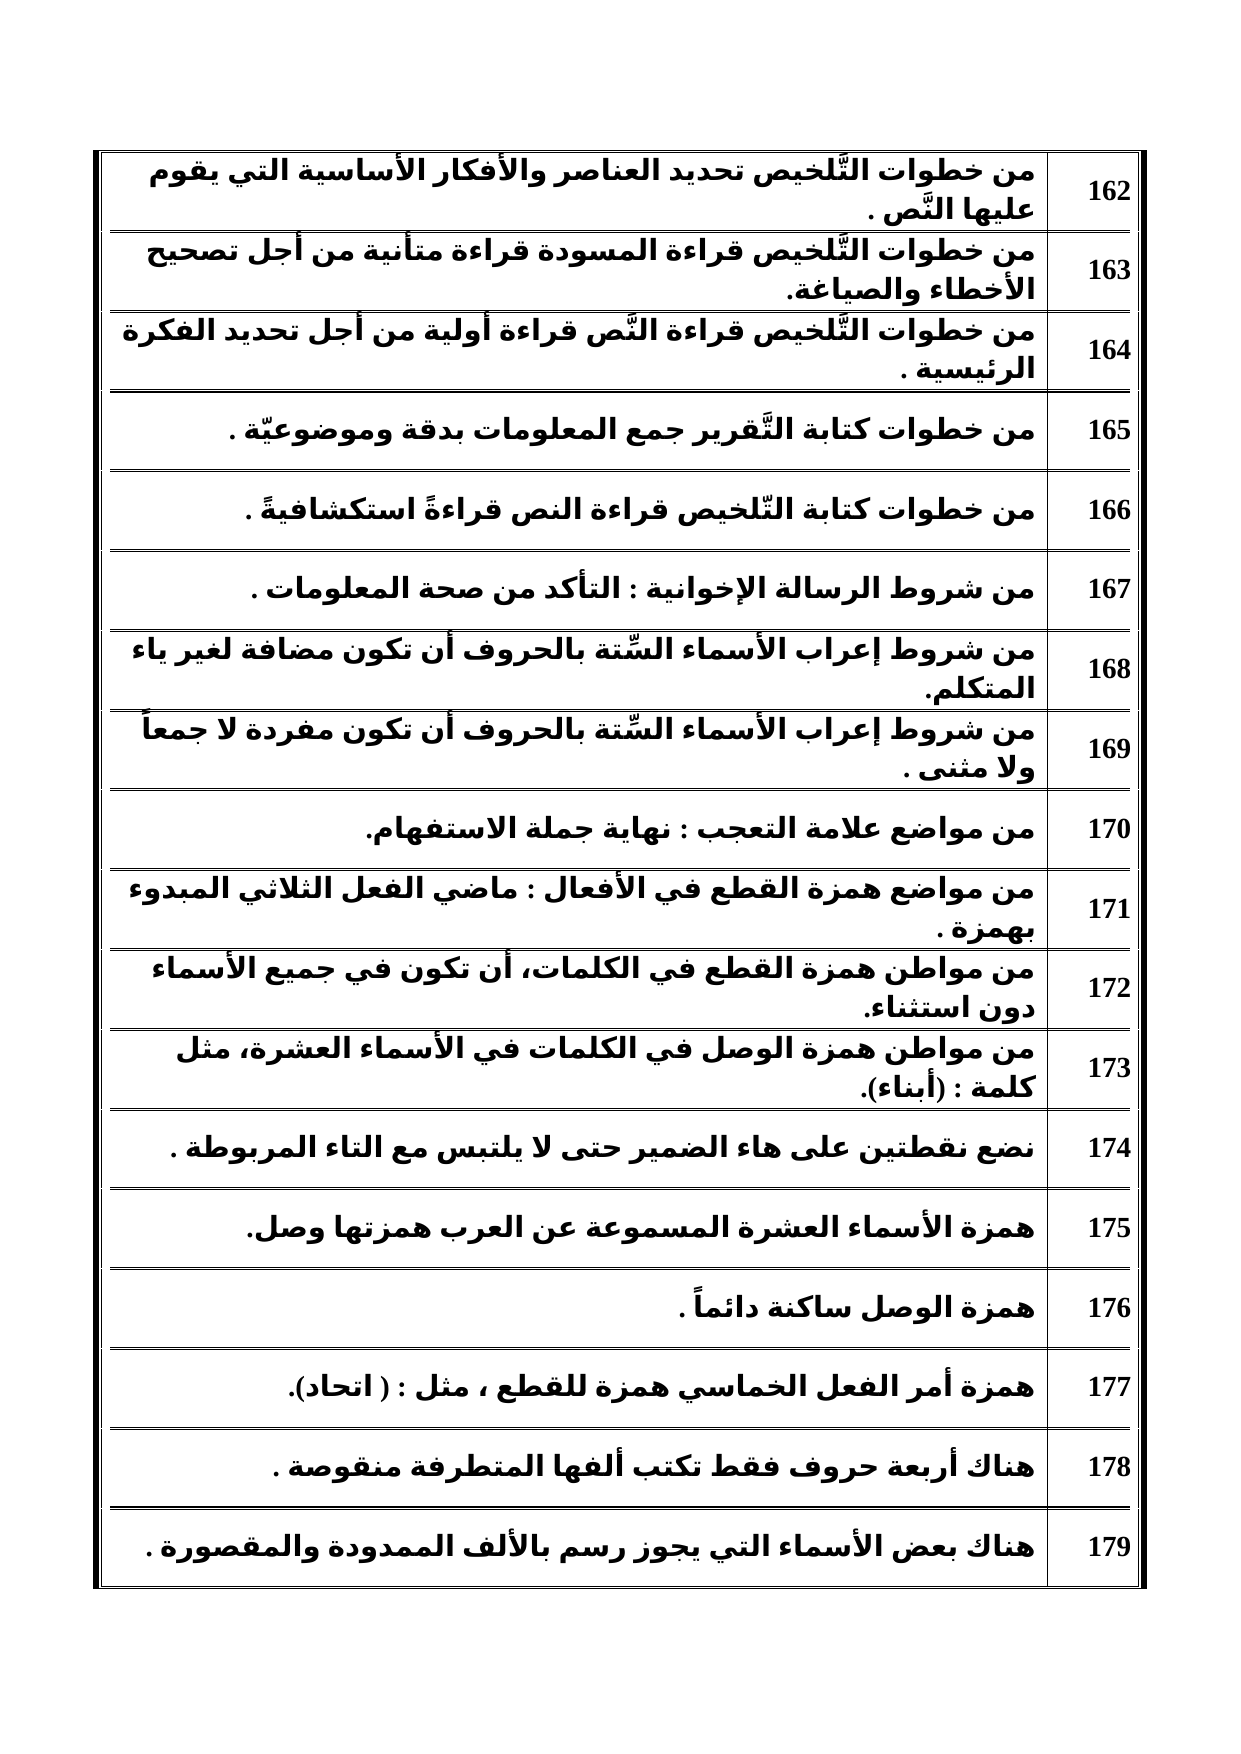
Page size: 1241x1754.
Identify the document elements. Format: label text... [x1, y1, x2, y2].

table_cell 169 [1048, 709, 1138, 788]
table_cell 164 [1048, 310, 1138, 389]
table_cell من مواضع علامة التعجب : نهاية جملة الاستفهام. [99, 788, 1047, 868]
table_cell 177 [1048, 1347, 1138, 1427]
table_cell من مواطن همزة القطع في الكلمات، أن تكون في جميع الأسماء دون استثناء. [99, 948, 1047, 1028]
table_cell هناك أربعة حروف فقط تكتب ألفها المتطرفة منقوصة . [102, 1427, 1047, 1506]
table_cell 170 [1048, 788, 1141, 868]
table_cell من خطوات كتابة التّلخيص قراءة النص قراءةً استكشافيةً . [99, 469, 1047, 549]
table_cell 163 [1048, 230, 1138, 309]
table_cell من خطوات كتابة التَّقرير جمع المعلومات بدقة وموضوعيّة . [99, 389, 1047, 469]
table_cell من خطوات التَّلخيص تحديد العناصر والأفكار الأساسية التي يقوم عليها النَّص . [102, 153, 1047, 230]
table_cell هناك بعض الأسماء التي يجوز رسم بالألف الممدودة والمقصورة . [102, 1506, 1047, 1586]
table_cell همزة الوصل ساكنة دائماً . [99, 1267, 1047, 1347]
table_cell 176 [1048, 1267, 1141, 1347]
table_cell 171 [1048, 868, 1141, 948]
table_cell من شروط إعراب الأسماء السِّتة بالحروف أن تكون مفردة لا جمعاً ولا مثنى . [102, 709, 1047, 788]
table_cell نضع نقطتين على هاء الضمير حتى لا يلتبس مع التاء المربوطة . [102, 1108, 1047, 1187]
table_cell من مواضع همزة القطع في الأفعال : ماضي الفعل الثلاثي المبدوء بهمزة . [99, 868, 1047, 948]
table_cell 166 [1048, 469, 1141, 549]
table_cell 174 [1048, 1108, 1138, 1187]
table_cell من خطوات التَّلخيص قراءة المسودة قراءة متأنية من أجل تصحيح الأخطاء والصياغة. [102, 230, 1047, 309]
table_cell 173 [1048, 1028, 1138, 1107]
table_cell 179 [1048, 1506, 1138, 1586]
table_cell 178 [1048, 1427, 1138, 1506]
table_cell 165 [1048, 389, 1141, 469]
table_cell من شروط إعراب الأسماء السِّتة بالحروف أن تكون مضافة لغير ياء المتكلم. [102, 629, 1047, 708]
table_cell همزة الأسماء العشرة المسموعة عن العرب همزتها وصل. [99, 1187, 1047, 1267]
table_cell 172 [1048, 948, 1141, 1028]
table_cell 168 [1048, 629, 1138, 708]
table_cell همزة أمر الفعل الخماسي همزة للقطع ، مثل : ( اتحاد). [102, 1347, 1047, 1427]
table_cell من مواطن همزة الوصل في الكلمات في الأسماء العشرة، مثل كلمة : (أبناء). [102, 1028, 1047, 1107]
table_cell 175 [1048, 1187, 1141, 1267]
table_cell من شروط الرسالة الإخوانية : التأكد من صحة المعلومات . [99, 549, 1047, 629]
table_cell 167 [1048, 549, 1141, 629]
table_cell من خطوات التَّلخيص قراءة النَّص قراءة أولية من أجل تحديد الفكرة الرئيسية . [102, 310, 1047, 389]
table_cell 162 [1048, 153, 1138, 230]
